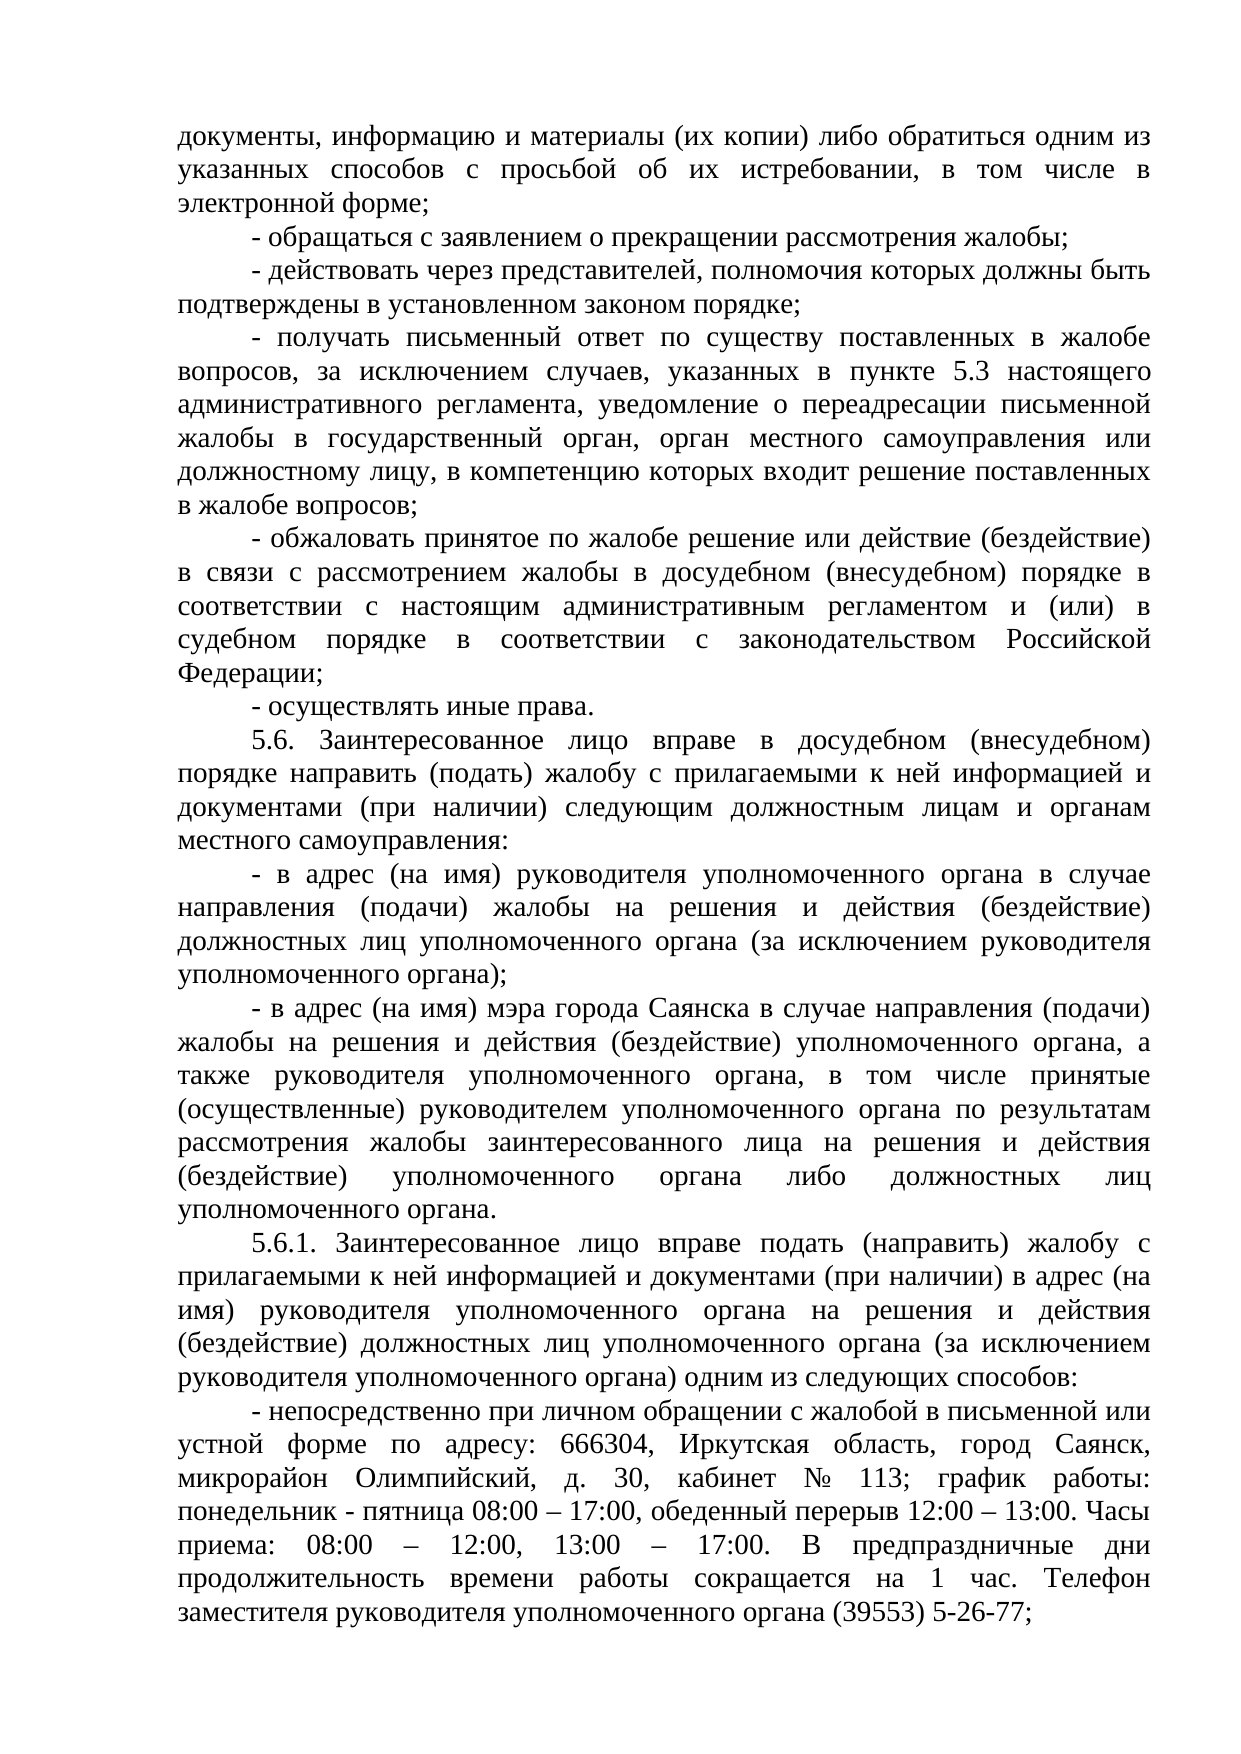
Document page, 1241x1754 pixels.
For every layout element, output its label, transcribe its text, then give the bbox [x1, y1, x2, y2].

text - в адрес (на имя) мэра города Саянска в случае направления (подачи) жалобы на решения и действия (бездействие) уполномоченного органа, а также руководителя уполномоченного органа, в том числе принятые (осуществленные) руководителем уполномоченного органа по результатам рассмотрения жалобы заинтересованного лица на решения и действия (бездействие) уполномоченного органа либо должностных лиц уполномоченного органа. [177, 990, 1152, 1225]
text - обращаться с заявлением о прекращении рассмотрения жалобы; [177, 219, 1152, 252]
text - получать письменный ответ по существу поставленных в жалобе вопросов, за исключением случаев, указанных в пункте 5.3 настоящего административного регламента, уведомление о переадресации письменной жалобы в государственный орган, орган местного самоуправления или должностному лицу, в компетенцию которых входит решение поставленных в жалобе вопросов; [177, 319, 1152, 521]
text - осуществлять иные права. [177, 688, 1152, 722]
text - действовать через представителей, полномочия которых должны быть подтверждены в установленном законом порядке; [177, 252, 1152, 319]
text - обжаловать принятое по жалобе решение или действие (бездействие) в связи с рассмотрением жалобы в досудебном (внесудебном) порядке в соответствии с настоящим административным регламентом и (или) в судебном порядке в соответствии с законодательством Российской Федерации; [177, 521, 1152, 688]
text - в адрес (на имя) руководителя уполномоченного органа в случае направления (подачи) жалобы на решения и действия (бездействие) должностных лиц уполномоченного органа (за исключением руководителя уполномоченного органа); [177, 856, 1152, 990]
text 5.6. Заинтересованное лицо вправе в досудебном (внесудебном) порядке направить (подать) жалобу с прилагаемыми к ней информацией и документами (при наличии) следующим должностным лицам и органам местного самоуправления: [177, 722, 1152, 856]
text - непосредственно при личном обращении с жалобой в письменной или устной форме по адресу: 666304, Иркутская область, город Саянск, микрорайон Олимпийский, д. 30, кабинет № 113; график работы: понедельник - пятница 08:00 – 17:00, обеденный перерыв 12:00 – 13:00. Часы приема: 08:00 – 12:00, 13:00 – 17:00. В предпраздничные дни продолжительность времени работы сокращается на 1 час. Телефон заместителя руководителя уполномоченного органа (39553) 5-26-77; [177, 1393, 1152, 1627]
text 5.6.1. Заинтересованное лицо вправе подать (направить) жалобу с прилагаемыми к ней информацией и документами (при наличии) в адрес (на имя) руководителя уполномоченного органа на решения и действия (бездействие) должностных лиц уполномоченного органа (за исключением руководителя уполномоченного органа) одним из следующих способов: [177, 1225, 1152, 1393]
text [177, 118, 1152, 219]
